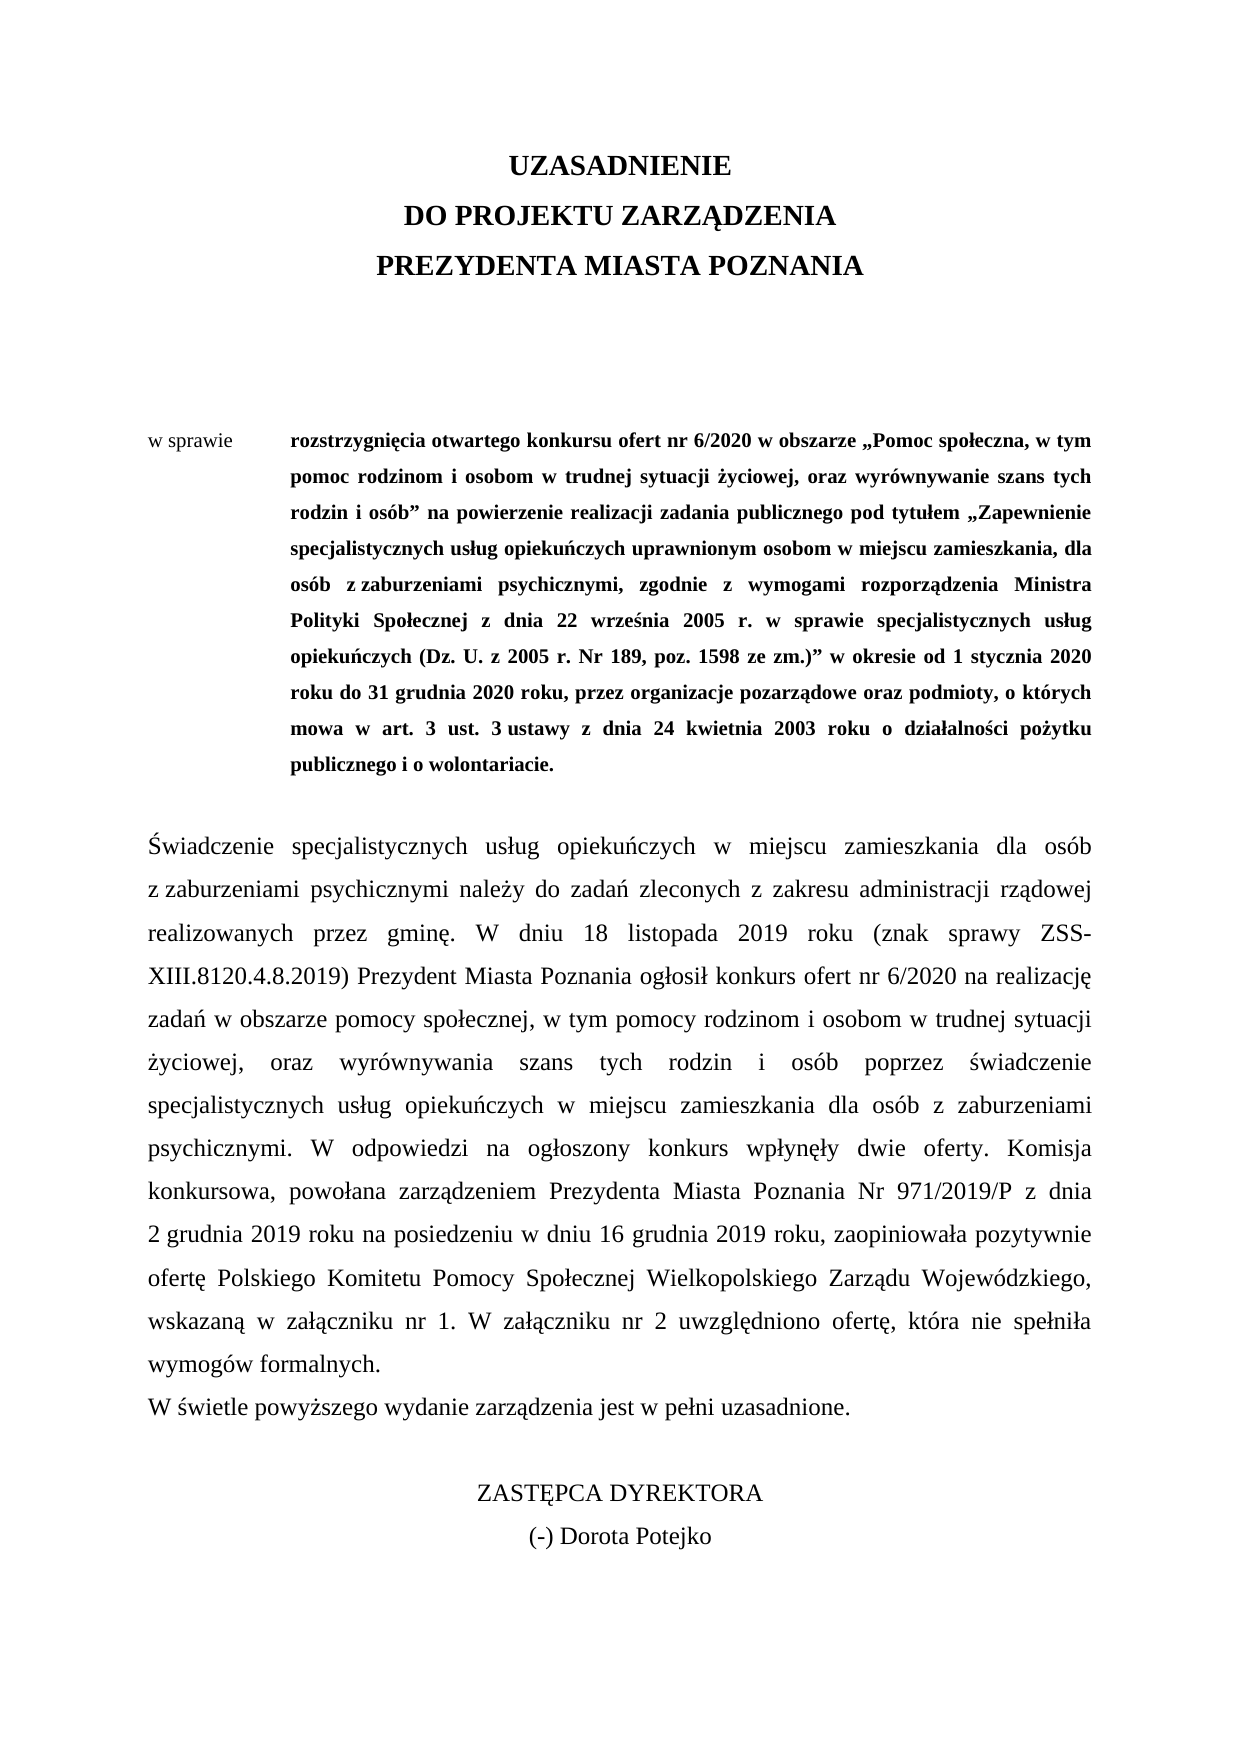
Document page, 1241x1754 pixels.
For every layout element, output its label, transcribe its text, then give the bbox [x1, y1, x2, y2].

subtitle DO PROJEKTU ZARZĄDZENIA [148, 198, 1093, 231]
subtitle UZASADNIENIE [148, 148, 1093, 181]
subtitle PREZYDENTA MIASTA POZNANIA [148, 248, 1093, 282]
table_header rozstrzygnięcia otwartego konkursu ofert nr 6/2020 w obszarze „Pomoc społeczna, w tym pomoc rodzinom i osobom w trudnej sytuacji życiowej, oraz wyrównywanie szans tych rodzin i osób” na powierzenie realizacji zadania publicznego pod tytułem „Zapewnienie specjalistycznych usług opiekuńczych uprawnionym osobom w miejscu zamieszkania, dla osób z zaburzeniami psychicznymi, zgodnie z wymogami rozporządzenia Ministra Polityki Społecznej z dnia 22 września 2005 r. w sprawie specjalistycznych usług opiekuńczych (Dz. U. z 2005 r. Nr 189, poz. 1598 ze zm.)” w okresie od 1 stycznia 2020 roku do 31 grudnia 2020 roku, przez organizacje pozarządowe oraz podmioty, o których mowa w art. 3 ust. 3 ustawy z dnia 24 kwietnia 2003 roku o działalności pożytku publicznego i o wolontariacie. [279, 428, 1104, 788]
text ZASTĘPCA DYREKTORA [148, 1478, 1093, 1507]
text W świetle powyższego wydanie zarządzenia jest w pełni uzasadnione. [148, 1392, 1093, 1421]
table_header w sprawie [136, 428, 279, 788]
text (-) Dorota Potejko [148, 1521, 1093, 1550]
text Świadczenie specjalistycznych usług opiekuńczych w miejscu zamieszkania dla osób z zaburzeniami psychicznymi należy do zadań zleconych z zakresu administracji rządowej realizowanych przez gminę. W dniu 18 listopada 2019 roku (znak sprawy ZSS-XIII.8120.4.8.2019) Prezydent Miasta Poznania ogłosił konkurs ofert nr 6/2020 na realizację zadań w obszarze pomocy społecznej, w tym pomocy rodzinom i osobom w trudnej sytuacji życiowej, oraz wyrównywania szans tych rodzin i osób poprzez świadczenie specjalistycznych usług opiekuńczych w miejscu zamieszkania dla osób z zaburzeniami psychicznymi. W odpowiedzi na ogłoszony konkurs wpłynęły dwie oferty. Komisja konkursowa, powołana zarządzeniem Prezydenta Miasta Poznania Nr 971/2019/P z dnia 2 grudnia 2019 roku na posiedzeniu w dniu 16 grudnia 2019 roku, zaopiniowała pozytywnie ofertę Polskiego Komitetu Pomocy Społecznej Wielkopolskiego Zarządu Wojewódzkiego, wskazaną w załączniku nr 1. W załączniku nr 2 uwzględniono ofertę, która nie spełniła wymogów formalnych. [148, 831, 1093, 1378]
